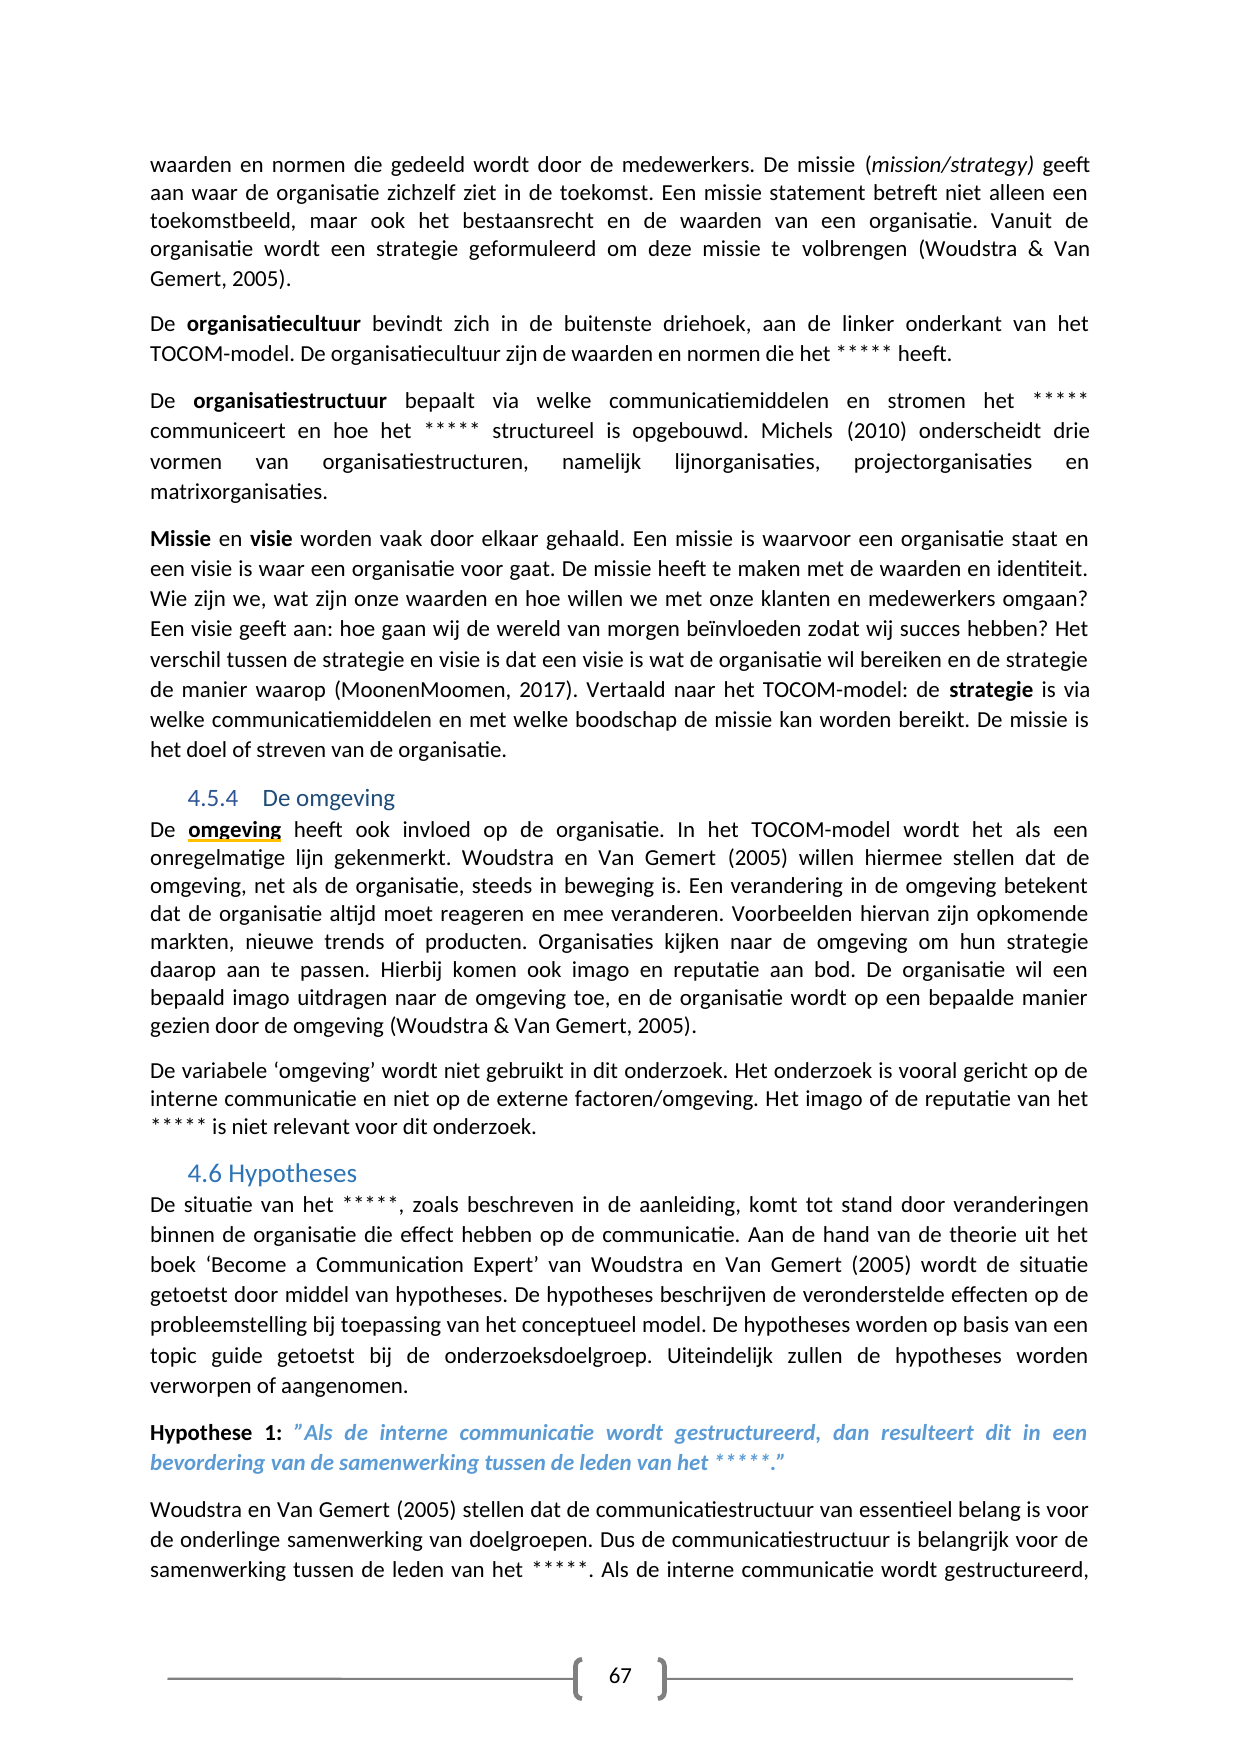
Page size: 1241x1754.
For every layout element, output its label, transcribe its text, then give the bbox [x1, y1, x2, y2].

text De omgeving heeft ook invloed op de organisatie. In het TOCOM-model wordt het als een onregelmatige lijn gekenmerkt. Woudstra en Van Gemert willen hiermee stellen dat de omgeving, net als de organisatie, steeds in beweging is. Een verandering in de omgeving betekent dat de organisatie altijd moet reageren en mee veranderen. Voorbeelden hiervan zijn opkomende markten, nieuwe trends of producten. Organisaties kijken naar de omgeving om hun strategie daarop aan te passen. Hierbij komen ook imago en reputatie aan bod. De organisatie wil een bepaald imago uitdragen naar de omgeving toe, en de organisatie wordt op een bepaalde manier gezien door de omgeving . [150, 815, 1090, 1039]
text Missie en visie worden vaak door elkaar gehaald. Een missie is waarvoor een organisatie staat en een visie is waar een organisatie voor gaat. De missie heeft te maken met de waarden en identiteit. Wie zijn we, wat zijn onze waarden en hoe willen we met onze klanten en medewerkers omgaan? Een visie geeft aan: hoe gaan wij de wereld van morgen beïnvloeden zodat wij succes hebben? Het verschil tussen de strategie en visie is dat een visie is wat de organisatie wil bereiken en de strategie de manier waarop (MoonenMoomen, 2017). Vertaald naar het TOCOM-model: de strategie is via welke communicatiemiddelen en met welke boodschap de missie kan worden bereikt. De missie is het doel of streven van de organisatie. [150, 524, 1090, 763]
text De organisatiecultuur bevindt zich in de buitenste driehoek, aan de linker onderkant van het TOCOM-model. De organisatiecultuur zijn de waarden en normen die het ***** heeft. [150, 309, 1090, 367]
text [150, 150, 1090, 293]
text Hypothese 1: ”Als de interne communicatie wordt gestructureerd, dan resulteert dit in een bevordering van de samenwerking tussen de leden van het *****.” [150, 1418, 1090, 1476]
text De organisatiestructuur bepaalt via welke communicatiemiddelen en stromen het ***** communiceert en hoe het ***** structureel is opgebouwd. Michels onderscheidt drie vormen van organisatiestructuren, namelijk lijnorganisaties, projectorganisaties en matrixorganisaties. [150, 386, 1090, 505]
text De situatie van het *****, zoals beschreven in de aanleiding, komt tot stand door veranderingen binnen de organisatie die effect hebben op de communicatie. Aan de hand van de theorie uit het boek ‘Become a Communication Expert’ van Woudstra en Van Gemert (2005) wordt de situatie getoetst door middel van hypotheses. De hypotheses beschrijven de veronderstelde effecten op de probleemstelling bij toepassing van het conceptueel model. De hypotheses worden op basis van een topic guide getoetst bij de onderzoeksdoelgroep. Uiteindelijk zullen de hypotheses worden verworpen of aangenomen. [150, 1190, 1090, 1399]
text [150, 1495, 1090, 1583]
subtitle Hypotheses [187, 1157, 1090, 1190]
text De variabele ‘omgeving’ wordt niet gebruikt in dit onderzoek. Het onderzoek is vooral gericht op de interne communicatie en niet op de externe factoren/omgeving. Het imago of de reputatie van het ***** is niet relevant voor dit onderzoek. [150, 1056, 1090, 1140]
subtitle De omgeving [187, 782, 1090, 813]
